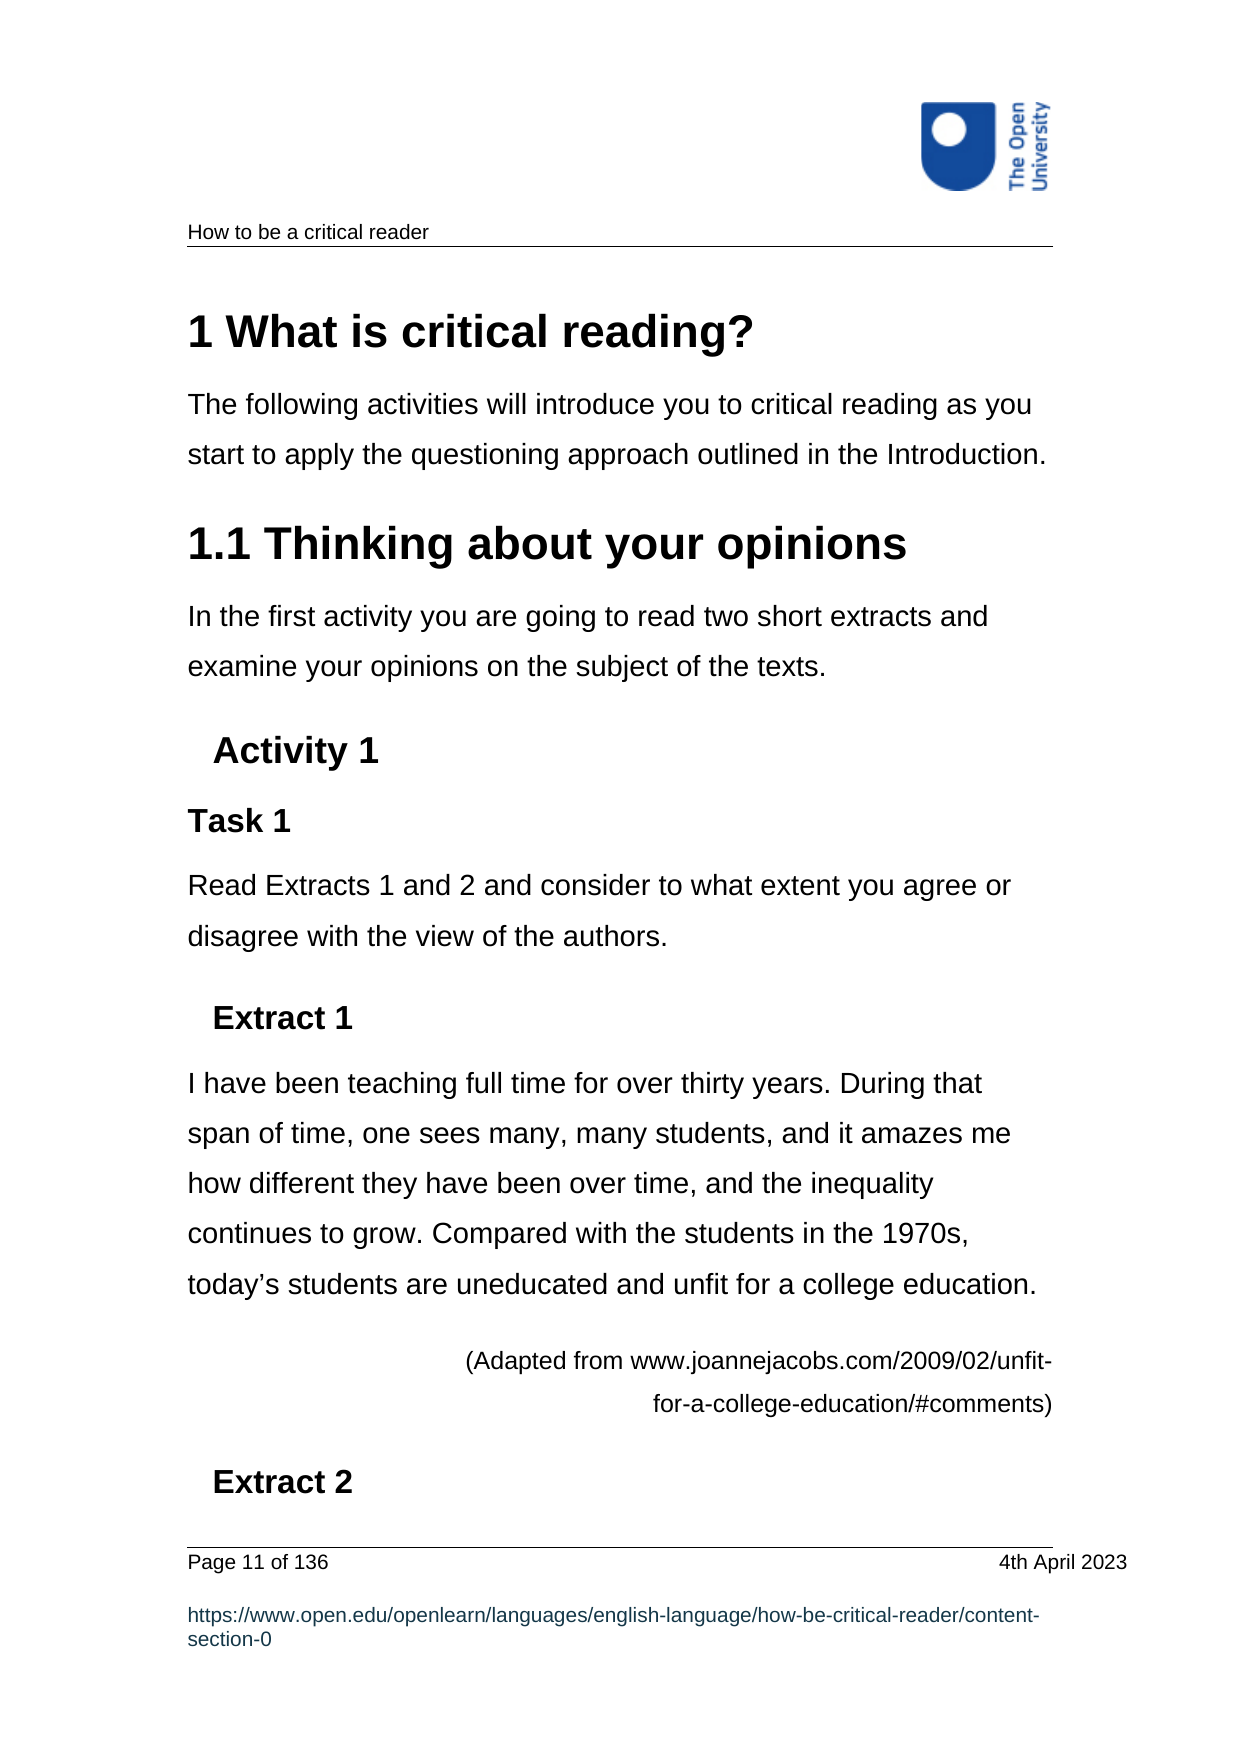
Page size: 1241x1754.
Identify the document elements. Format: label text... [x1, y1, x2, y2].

text Task 1 [187, 801, 1053, 839]
subtitle 1 What is critical reading? [187, 305, 1053, 358]
picture [921, 102, 1052, 191]
text The following activities will introduce you to critical reading as you start to apply the questioning approach outlined in the Introduction. [187, 387, 1053, 471]
text Activity 1 [212, 728, 1028, 771]
text Read Extracts 1 and 2 and consider to what extent you agree or disagree with the view of the authors. [187, 868, 1053, 952]
text (Adapted from www.joannejacobs.com/2009/02/unfit-for-a-college-education/#comments) [435, 1346, 1053, 1418]
text Extract 1 [212, 998, 1028, 1036]
text Extract 2 [212, 1462, 1028, 1500]
subtitle 1.1 Thinking about your opinions [187, 517, 1053, 569]
text In the first activity you are going to read two short extracts and examine your opinions on the subject of the texts. [187, 598, 1053, 682]
text I have been teaching full time for over thirty years. During that span of time, one sees many, many students, and it amazes me how different they have been over time, and the inequality continues to grow. Compared with the students in the 1970s, today’s students are uneducated and unfit for a college education. [187, 1066, 1053, 1300]
